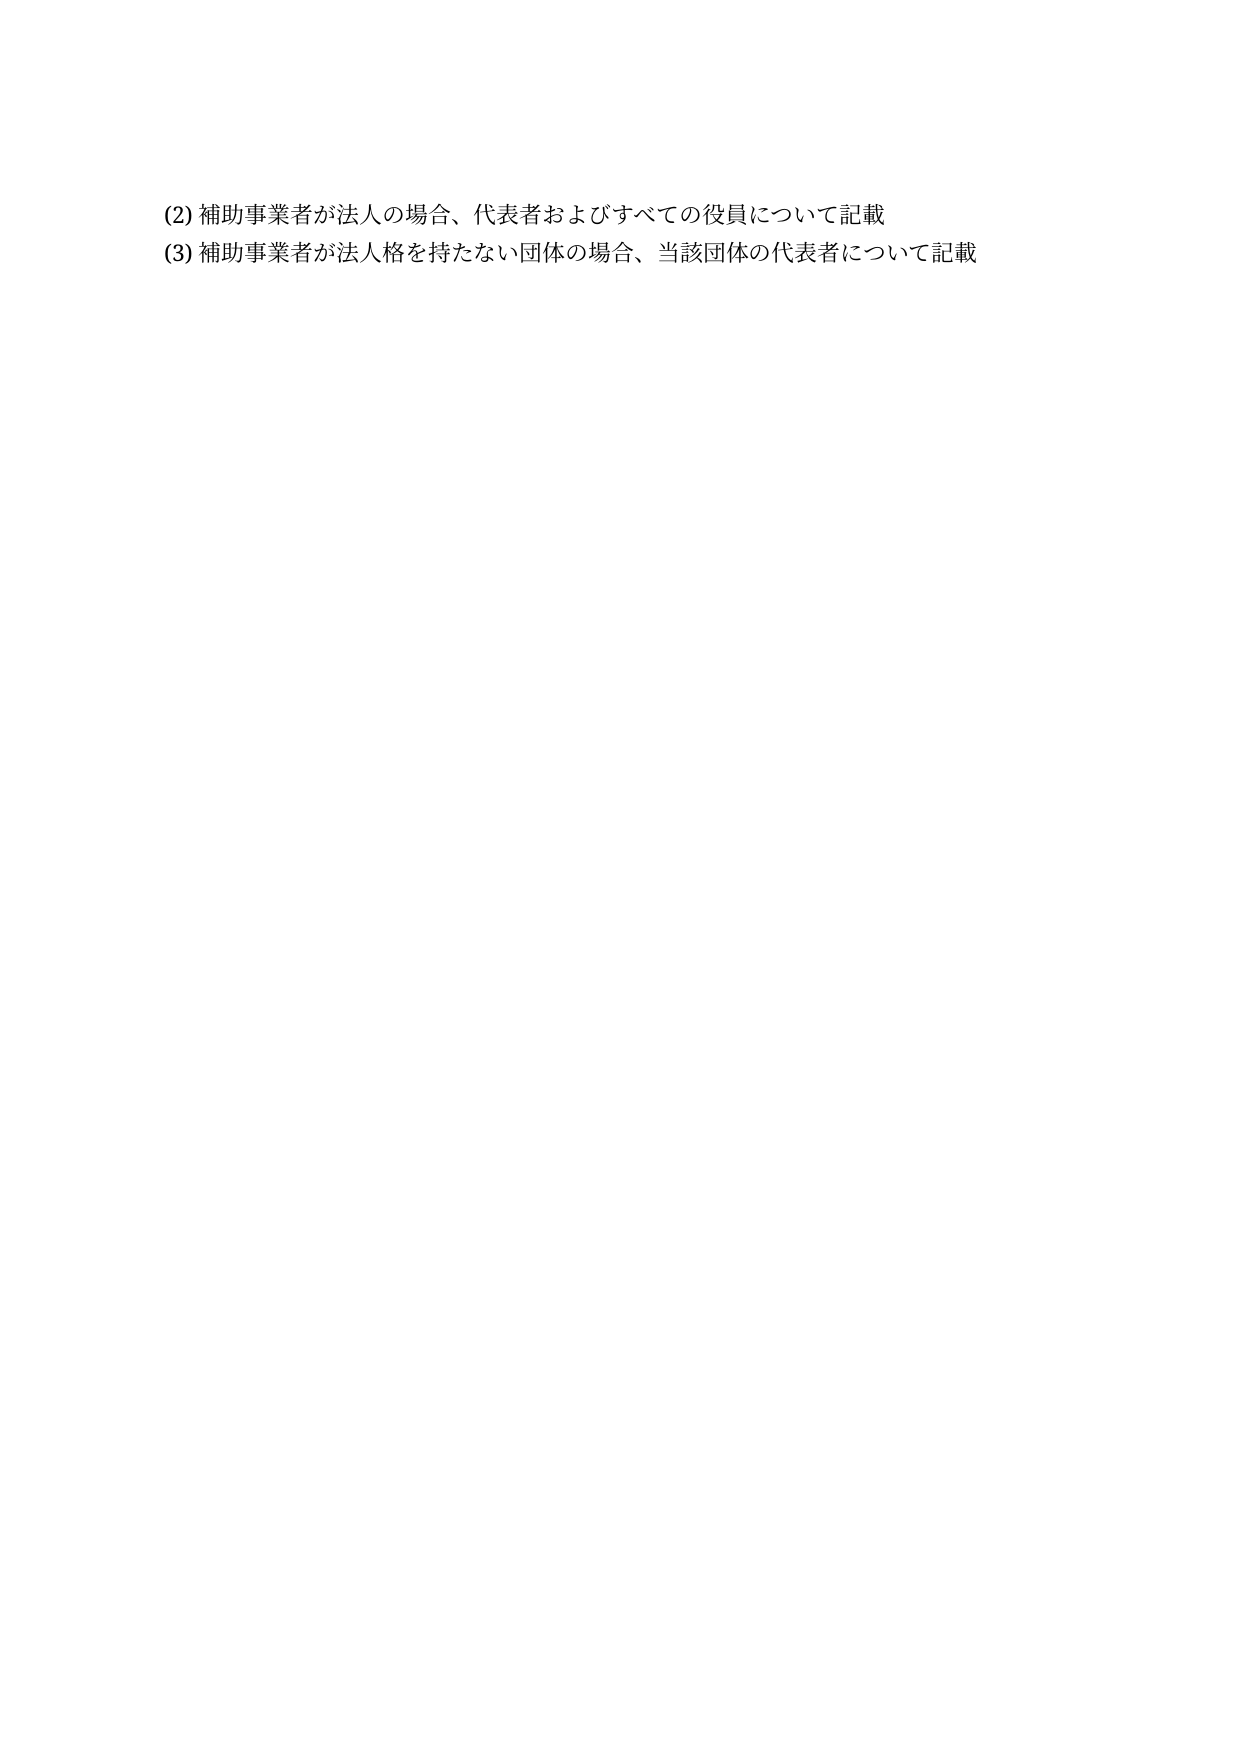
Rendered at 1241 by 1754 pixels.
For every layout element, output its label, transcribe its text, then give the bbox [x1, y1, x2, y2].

text (3) 補助事業者が法人格を持たない団体の場合、当該団体の代表者について記載 [118, 232, 1048, 270]
text (2) 補助事業者が法人の場合、代表者およびすべての役員について記載 [118, 195, 1048, 232]
